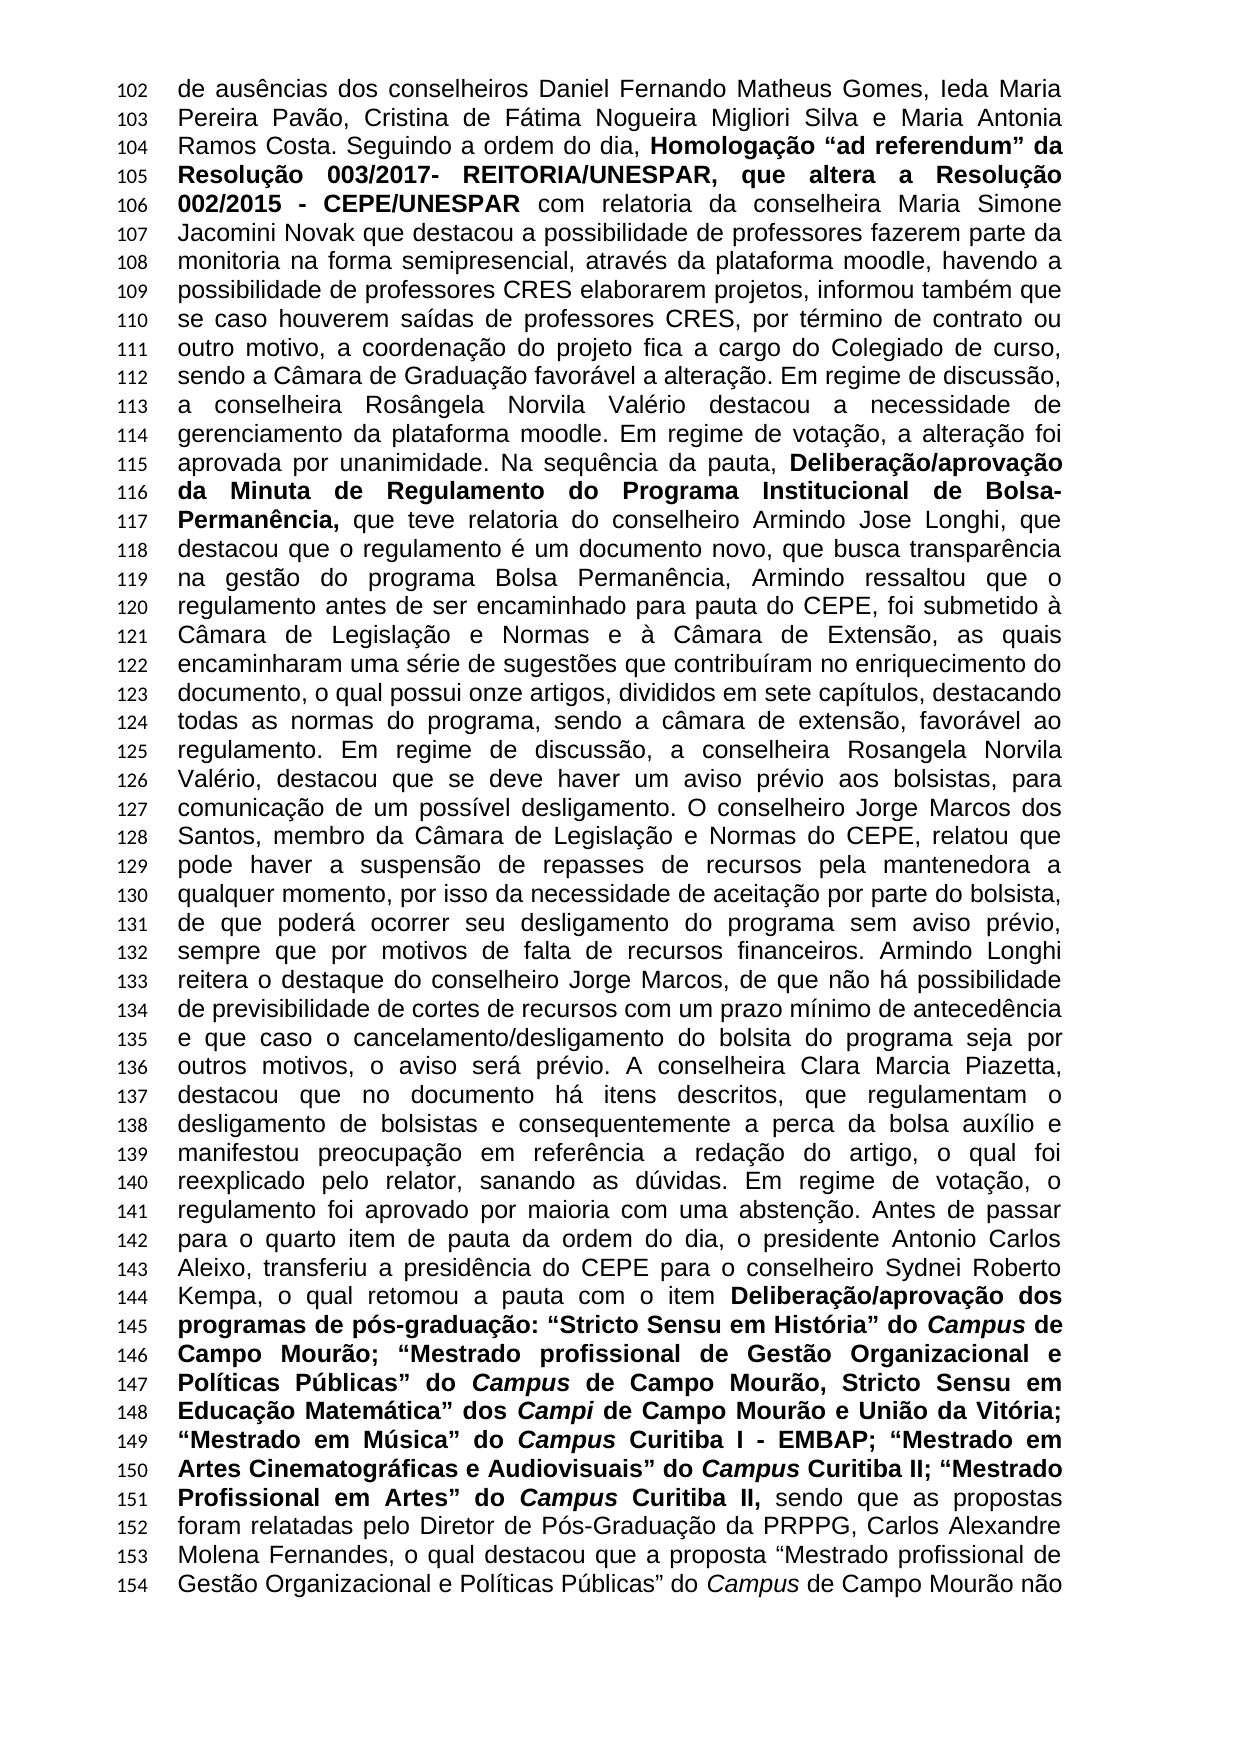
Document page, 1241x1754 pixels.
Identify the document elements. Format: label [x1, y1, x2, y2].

text [177, 74, 1063, 1598]
